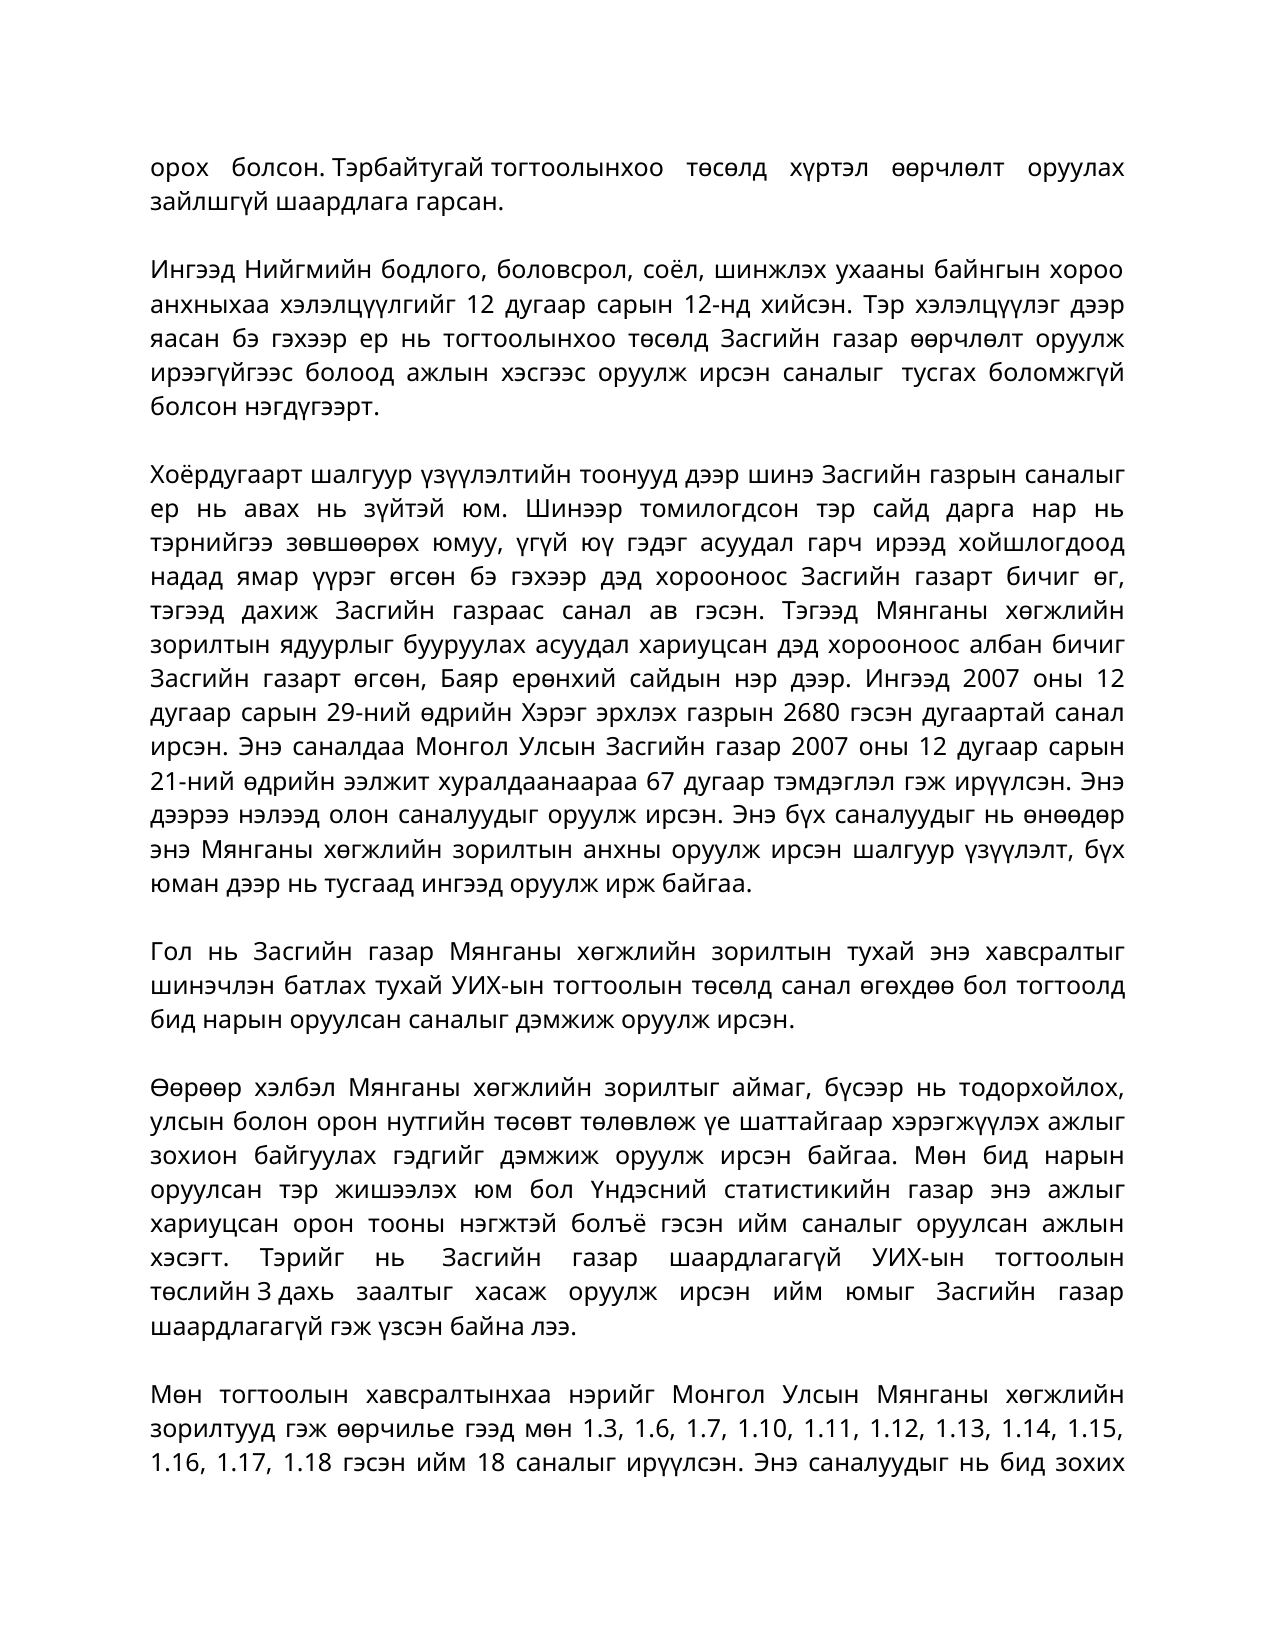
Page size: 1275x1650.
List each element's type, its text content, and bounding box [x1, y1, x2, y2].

text Ингээд Нийгмийн бодлого, боловсрол, соёл, шинжлэх ухааны байнгын хороо анхныхаа хэлэлцүүлгийг 12 дугаар сарын 12-нд хийсэн. Тэр хэлэлцүүлэг дээр яасан бэ гэхээр ер нь тогтоолынхоо төсөлд Засгийн газар өөрчлөлт оруулж ирээгүйгээс болоод ажлын хэсгээс оруулж ирсэн саналыг тусгах боломжгүй болсон нэгдүгээрт. [150, 252, 1125, 422]
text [150, 150, 1125, 218]
text Хоёрдугаарт шалгуур үзүүлэлтийн тоонууд дээр шинэ Засгийн газрын саналыг ер нь авах нь зүйтэй юм. Шинээр томилогдсон тэр сайд дарга нар нь тэрнийгээ зөвшөөрөх юмуу, үгүй юү гэдэг асуудал гарч ирээд хойшлогдоод надад ямар үүрэг өгсөн бэ гэхээр дэд хорооноос Засгийн газарт бичиг өг, тэгээд дахиж Засгийн газраас санал ав гэсэн. Тэгээд Мянганы хөгжлийн зорилтын ядуурлыг бууруулах асуудал хариуцсан дэд хорооноос албан бичиг Засгийн газарт өгсөн, Баяр ерөнхий сайдын нэр дээр. Ингээд 2007 оны 12 дугаар сарын 29-ний өдрийн Хэрэг эрхлэх газрын 2680 гэсэн дугаартай санал ирсэн. Энэ саналдаа Монгол Улсын Засгийн газар 2007 оны 12 дугаар сарын 21-ний өдрийн ээлжит хуралдаанаараа 67 дугаар тэмдэглэл гэж ирүүлсэн. Энэ дээрээ нэлээд олон саналуудыг оруулж ирсэн. Энэ бүх саналуудыг нь өнөөдөр энэ Мянганы хөгжлийн зорилтын анхны оруулж ирсэн шалгуур үзүүлэлт, бүх юман дээр нь тусгаад ингээд оруулж ирж байгаа. [150, 457, 1125, 899]
text Гол нь Засгийн газар Мянганы хөгжлийн зорилтын тухай энэ хавсралтыг шинэчлэн батлах тухай УИХ-ын тогтоолын төсөлд санал өгөхдөө бол тогтоолд бид нарын оруулсан саналыг дэмжиж оруулж ирсэн. [150, 933, 1125, 1036]
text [150, 1376, 1125, 1478]
text Өөрөөр хэлбэл Мянганы хөгжлийн зорилтыг аймаг, бүсээр нь тодорхойлох, улсын болон орон нутгийн төсөвт төлөвлөж үе шаттайгаар хэрэгжүүлэх ажлыг зохион байгуулах гэдгийг дэмжиж оруулж ирсэн байгаа. Мөн бид нарын оруулсан тэр жишээлэх юм бол Үндэсний статистикийн газар энэ ажлыг хариуцсан орон тооны нэгжтэй болъё гэсэн ийм саналыг оруулсан ажлын хэсэгт. Тэрийг нь Засгийн газар шаардлагагүй УИХ-ын тогтоолын төслийн З дахь заалтыг хасаж оруулж ирсэн ийм юмыг Засгийн газар шаардлагагүй гэж үзсэн байна лээ. [150, 1070, 1125, 1342]
